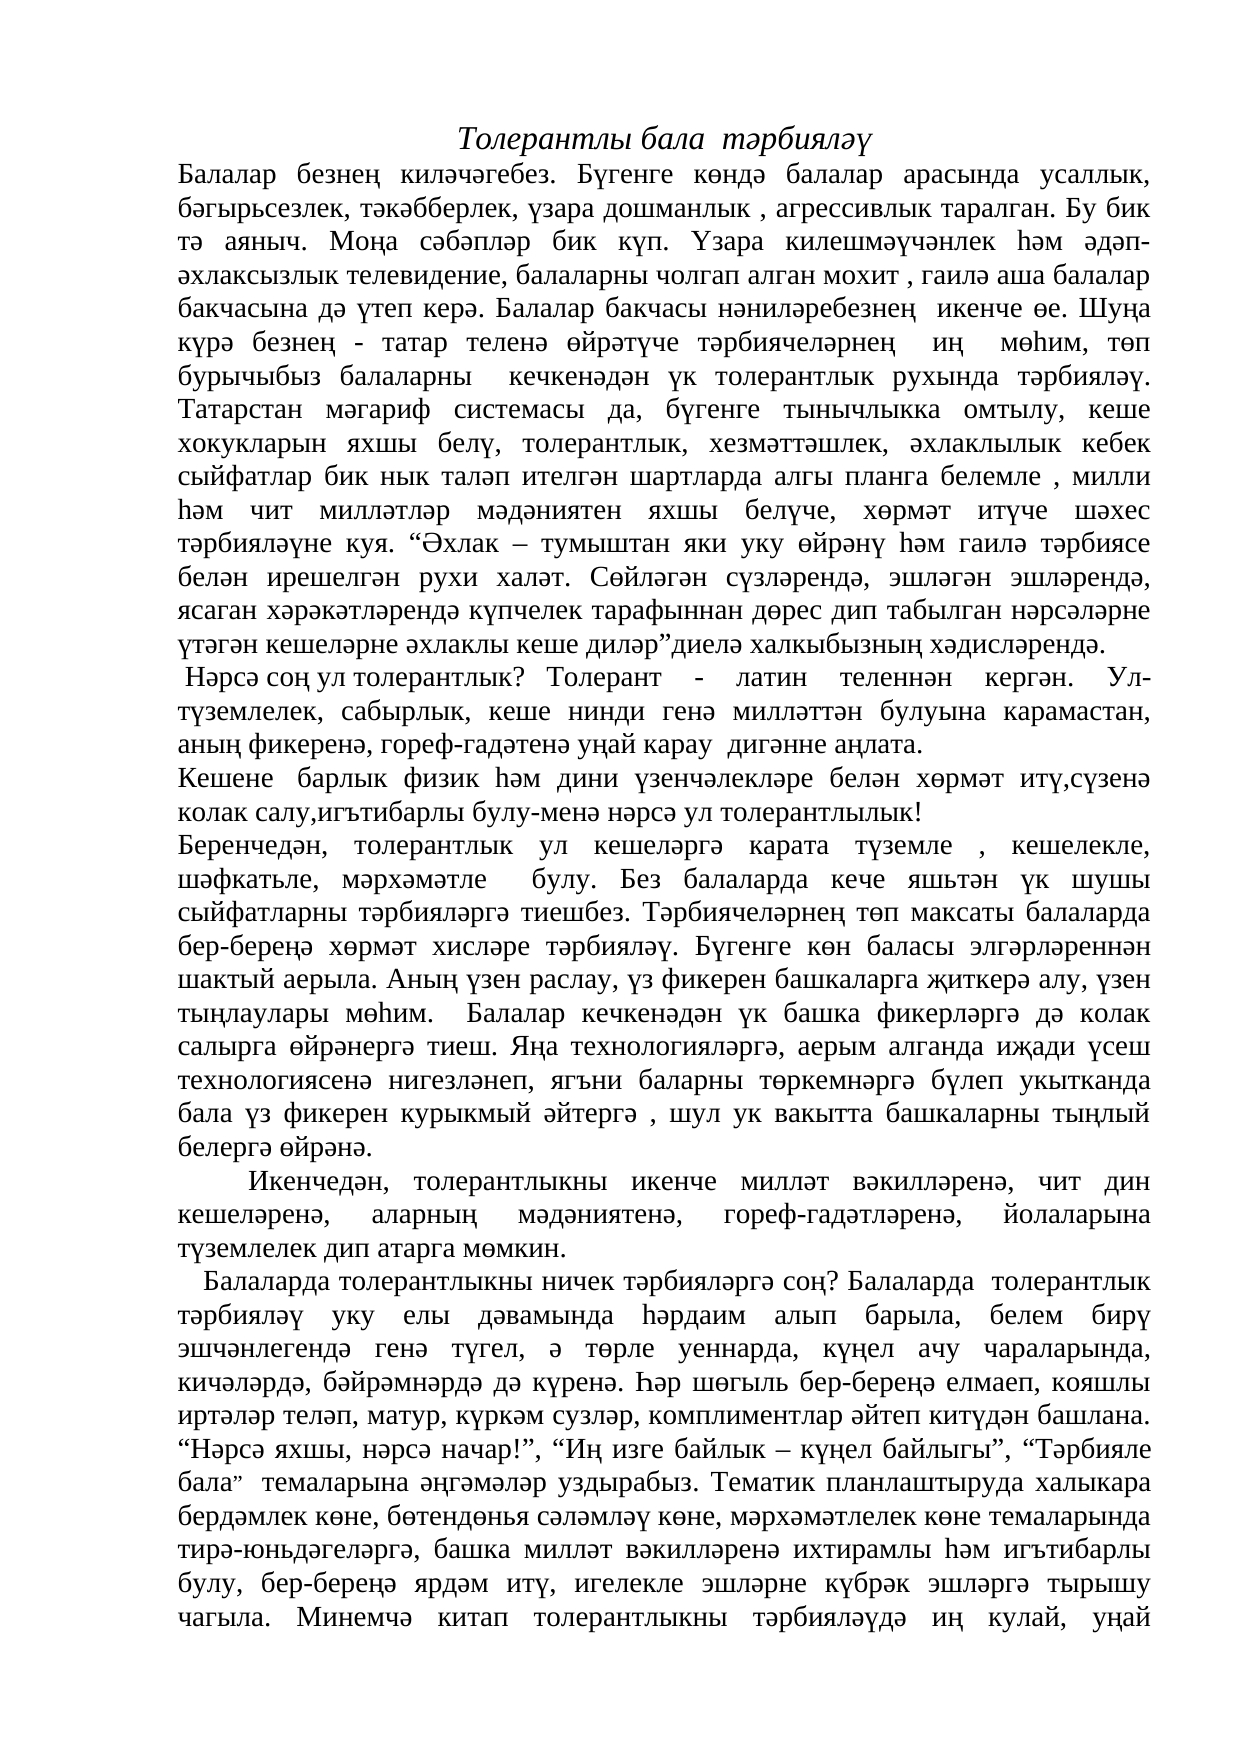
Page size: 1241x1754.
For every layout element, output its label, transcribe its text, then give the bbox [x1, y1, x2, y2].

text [177, 1263, 1152, 1632]
text Толерантлы бала тәрбияләү [177, 118, 1152, 156]
text Нәрсә соң ул толерантлык? Толерант - латин теленнән кергән. Ул- түземлелек, сабырлык, кеше нинди генә милләттән булуына карамастан, аның фикеренә, гореф-гадәтенә уңай карау дигәнне аңлата. [177, 659, 1152, 760]
text Икенчедән, толерантлыкны икенче милләт вәкилләренә, чит дин кешеләренә, аларның мәдәниятенә, гореф-гадәтләренә, йолаларына түземлелек дип атарга мөмкин. [177, 1163, 1152, 1263]
text Кешене барлык физик һәм дини үзенчәлекләре белән хөрмәт итү,сүзенә колак салу,игътибарлы булу-менә нәрсә ул толерантлылык! [177, 760, 1152, 827]
text Беренчедән, толерантлык ул кешеләргә карата түземле , кешелекле, шәфкатьле, мәрхәмәтле булу. Без балаларда кече яшьтән үк шушы сыйфатларны тәрбияләргә тиешбез. Тәрбиячеләрнең төп максаты балаларда бер-береңә хөрмәт хисләре тәрбияләү. Бүгенге көн баласы элгәрләреннән шактый аерыла. Аның үзен раслау, үз фикерен башкаларга җиткерә алу, үзен тыңлаулары мөһим. Балалар кечкенәдән үк башка фикерләргә дә колак салырга өйрәнергә тиеш. Яңа технологияләргә, аерым алганда иҗади үсеш технологиясенә нигезләнеп, ягъни баларны төркемнәргә бүлеп укытканда бала үз фикерен курыкмый әйтергә , шул ук вакытта башкаларны тыңлый белергә өйрәнә. [177, 827, 1152, 1163]
text Балалар безнең киләчәгебез. Бүгенге көндә балалар арасында усаллык, бәгырьсезлек, тәкәбберлек, үзара дошманлык , агрессивлык таралган. Бу бик тә аяныч. Моңа сәбәпләр бик күп. Үзара килешмәүчәнлек һәм әдәп-әхлаксызлык телевидение, балаларны чолгап алган мохит , гаилә аша балалар бакчасына дә үтеп керә. Балалар бакчасы нәниләребезнең икенче өе. Шуңа күрә безнең - татар теленә өйрәтүче тәрбиячеләрнең иң мөһим, төп бурычыбыз балаларны кечкенәдән үк толерантлык рухында тәрбияләү. Татарстан мәгариф системасы да, бүгенге тынычлыкка омтылу, кеше хокукларын яхшы белү, толерантлык, хезмәттәшлек, әхлаклылык кебек сыйфатлар бик нык таләп ителгән шартларда алгы планга белемле , милли һәм чит милләтләр мәдәниятен яхшы белүче, хөрмәт итүче шәхес тәрбияләүне куя. “Әхлак – тумыштан яки уку өйрәнү һәм гаилә тәрбиясе белән ирешелгән рухи халәт. Сөйләгән сүзләрендә, эшләгән эшләрендә, ясаган хәрәкәтләрендә күпчелек тарафыннан дөрес дип табылган нәрсәләрне үтәгән кешеләрне әхлаклы кеше диләр”диелә халкыбызның хәдисләрендә. [177, 156, 1152, 659]
